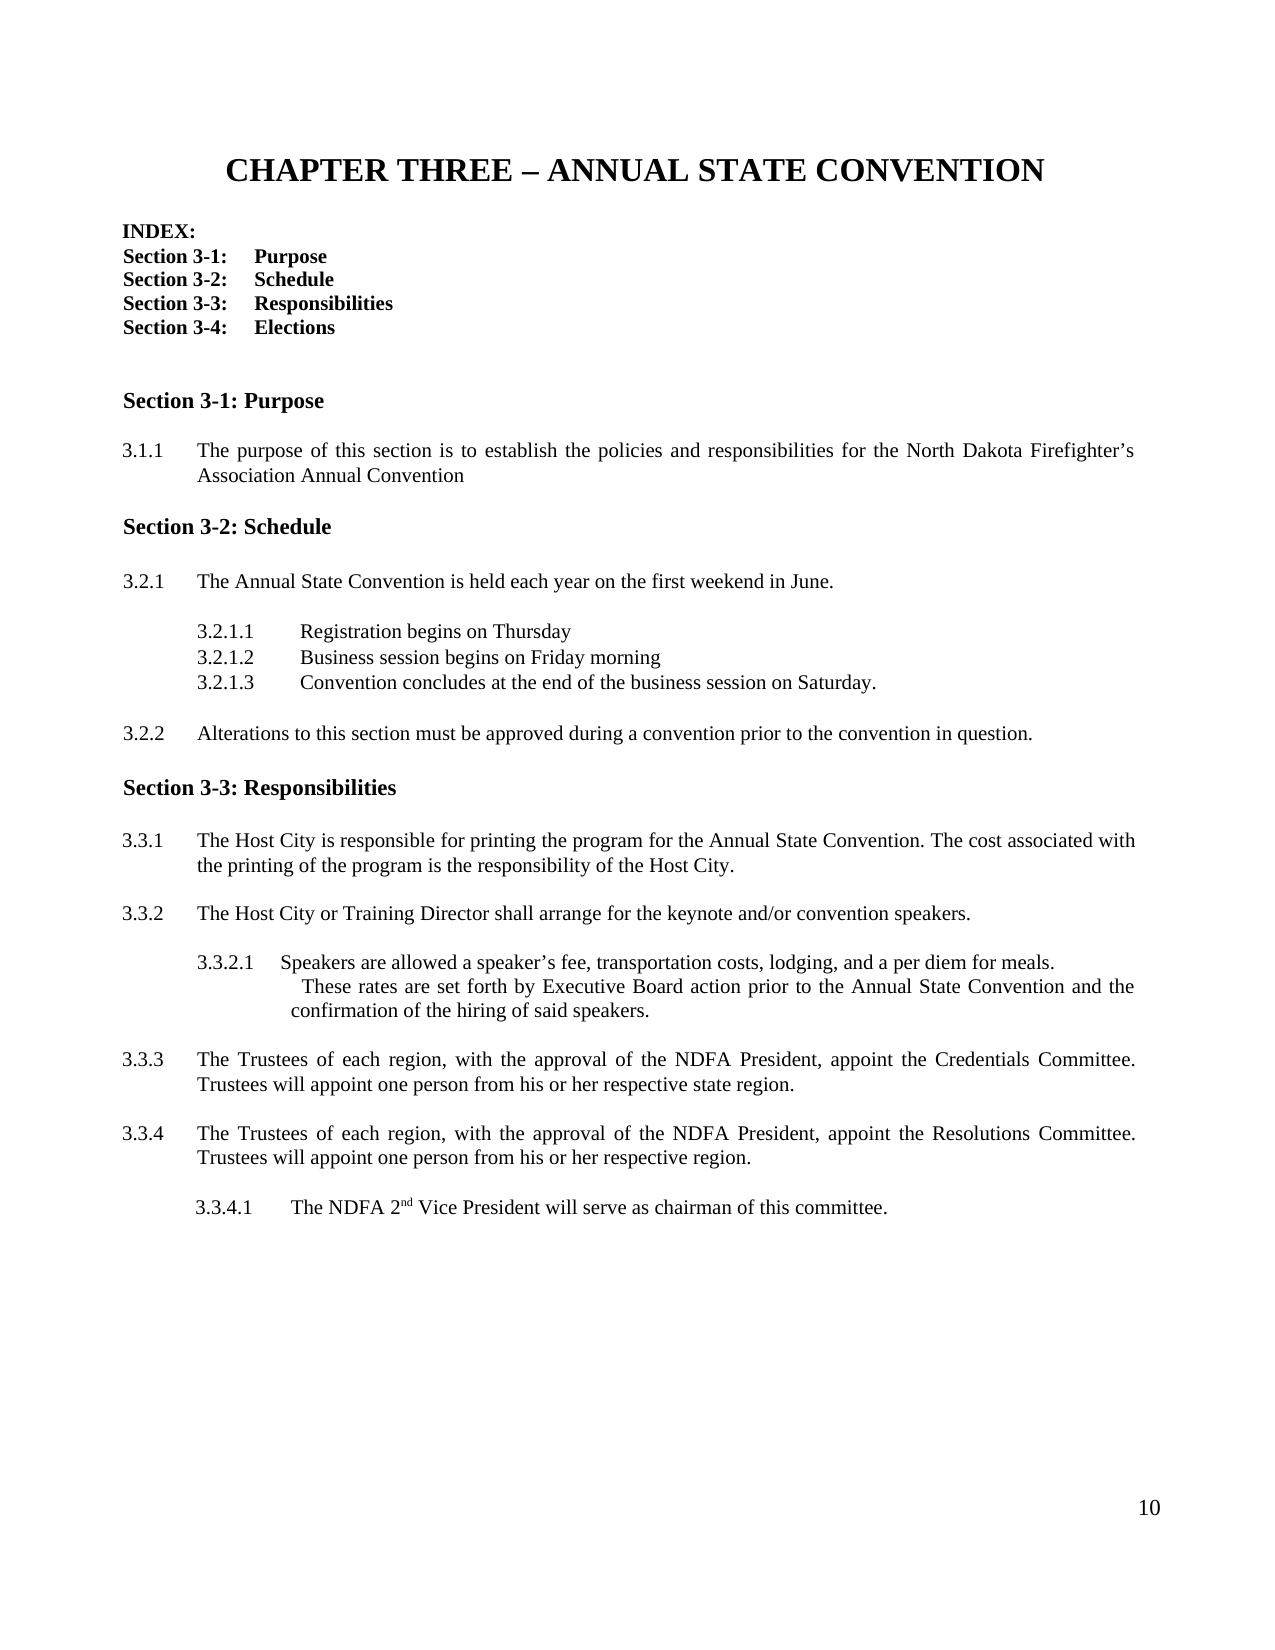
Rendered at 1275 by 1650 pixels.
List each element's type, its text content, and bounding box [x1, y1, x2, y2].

text 3.2.1.1 Registration begins on Thursday [123, 619, 1136, 643]
text 3.2.1 The Annual State Convention is held each year on the first weekend in June. [123, 569, 1136, 593]
text 3.2.1.2 Business session begins on Friday morning [123, 645, 1136, 669]
text 3.2.2 Alterations to this section must be approved during a convention prior to the convention in question. [123, 721, 1136, 745]
text CHAPTER THREE – ANNUAL STATE CONVENTION [138, 150, 1133, 189]
text Section 3-3: Responsibilities [123, 774, 1136, 800]
text 3.3.2 The Host City or Training Director shall arrange for the keynote and/or convention speakers. [122, 901, 1136, 925]
text 3.3.2.1 Speakers are allowed a speaker’s fee, transportation costs, lodging, and a per diem for meals. [122, 950, 1136, 974]
text 3.2.1.3 Convention concludes at the end of the business session on Saturday. [123, 670, 1136, 694]
text These rates are set forth by Executive Board action prior to the Annual State Convention and the confirmation of the hiring of said speakers. [225, 974, 1136, 1022]
text Section 3-2: Schedule [123, 268, 1160, 292]
list The purpose of this section is to establish the policies and responsibilities for the North Dakota Firefighter’s Association Annual Convention [122, 438, 1136, 487]
text 3.3.4.1 The NDFA 2nd Vice President will serve as chairman of this committee. [195, 1195, 1136, 1219]
text INDEX: [122, 219, 1160, 243]
text 3.3.3 The Trustees of each region, with the approval of the NDFA President, appoint the Credentials Committee. Trustees will appoint one person from his or her respective state region. [122, 1047, 1136, 1096]
text 3.3.1 The Host City is responsible for printing the program for the Annual State Convention. The cost associated with the printing of the program is the responsibility of the Host City. [122, 828, 1136, 877]
text Section 3-4: Elections [123, 316, 1160, 339]
text Section 3-1: Purpose [123, 244, 1160, 268]
text Section 3-1: Purpose [123, 387, 1160, 414]
text Section 3-2: Schedule [123, 513, 1136, 540]
text Section 3-3: Responsibilities [123, 292, 1160, 316]
text 3.3.4 The Trustees of each region, with the approval of the NDFA President, appoint the Resolutions Committee. Trustees will appoint one person from his or her respective region. [122, 1121, 1136, 1169]
